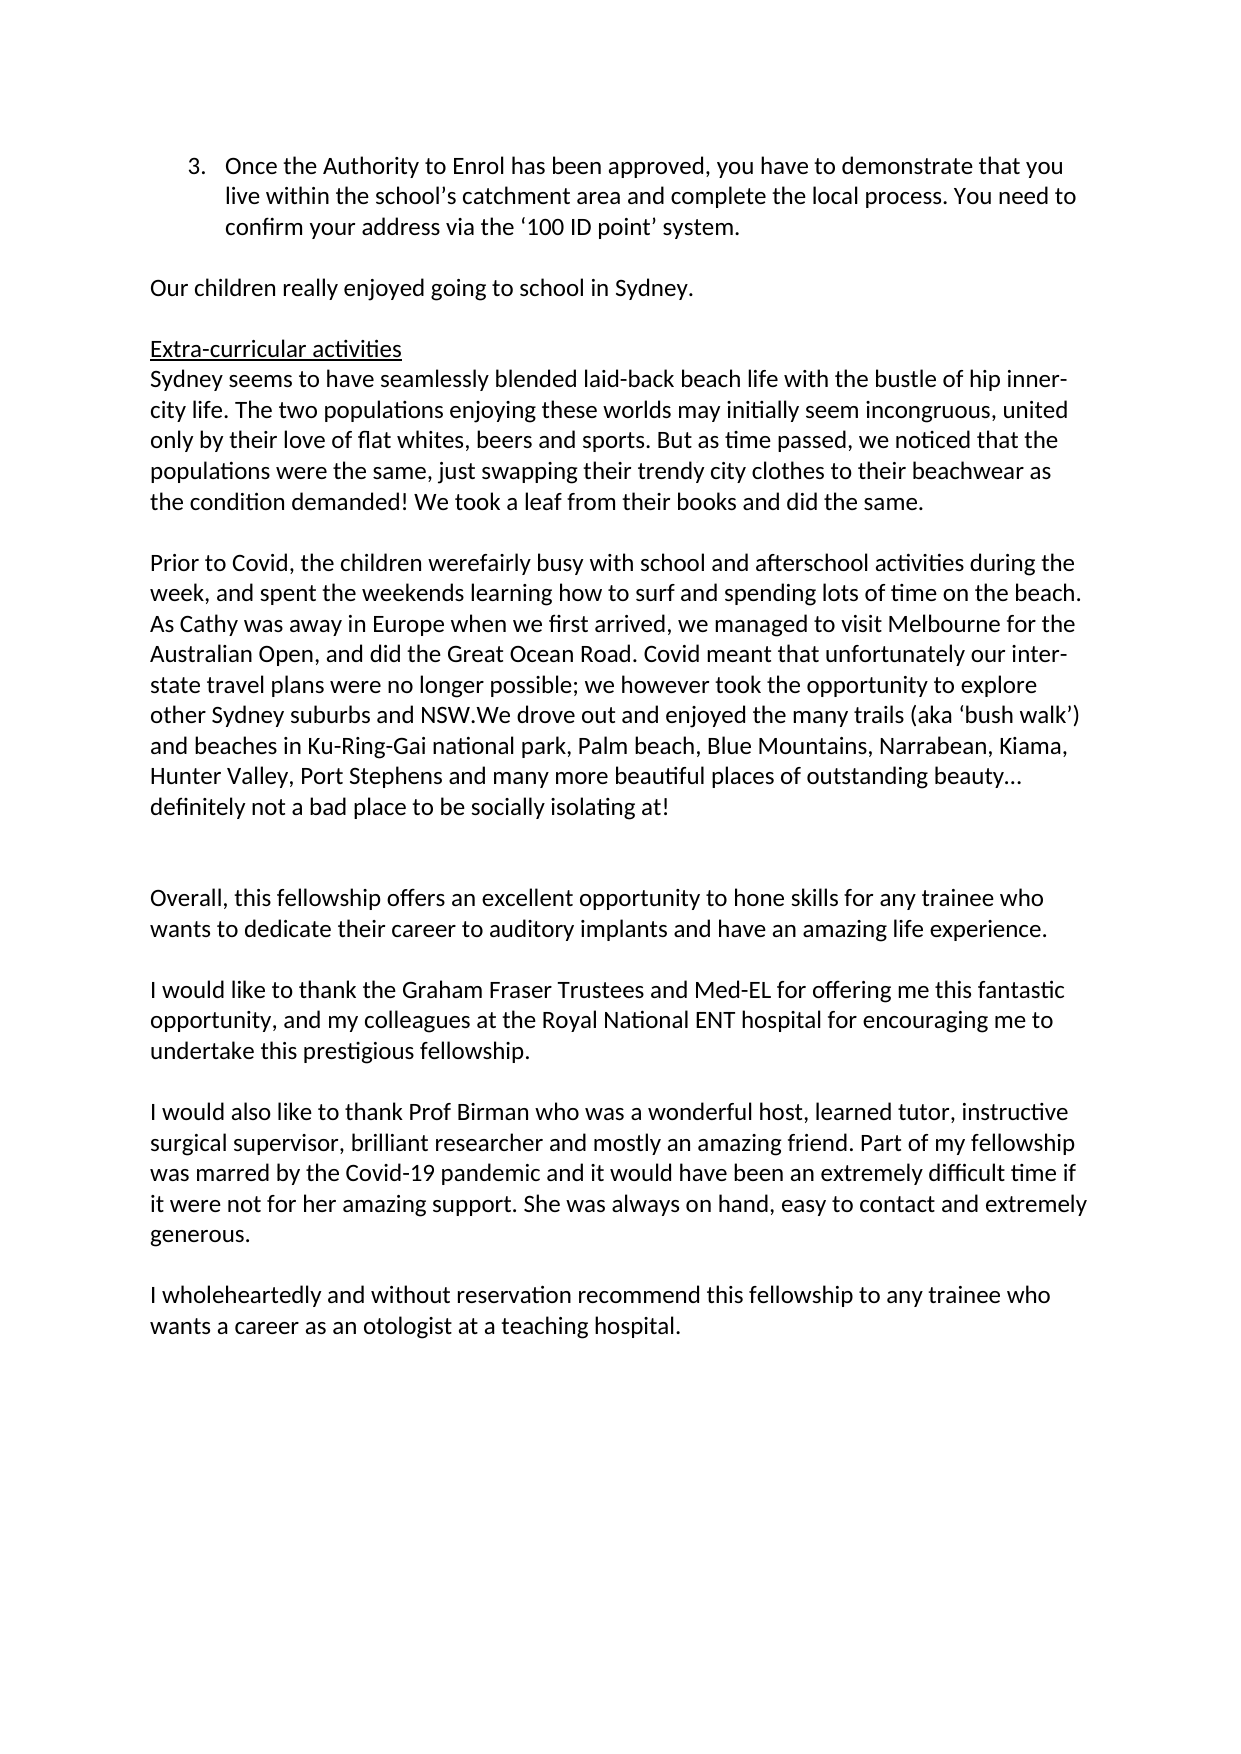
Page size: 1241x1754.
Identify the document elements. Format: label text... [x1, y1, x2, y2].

text I would also like to thank Prof Birman who was a wonderful host, learned tutor, instructive surgical supervisor, brilliant researcher and mostly an amazing friend. Part of my fellowship was marred by the Covid-19 pandemic and it would have been an extremely difficult time if it were not for her amazing support. She was always on hand, easy to contact and extremely generous. [150, 1096, 1090, 1249]
text Overall, this fellowship offers an excellent opportunity to hone skills for any trainee who wants to dedicate their career to auditory implants and have an amazing life experience. [150, 882, 1090, 943]
list Once the Authority to Enrol has been approved, you have to demonstrate that you live within the school’s catchment area and complete the local process. You need to confirm your address via the ‘100 ID point’ system. [187, 150, 1090, 242]
text I wholeheartedly and without reservation recommend this fellowship to any trainee who wants a career as an otologist at a teaching hospital. [150, 1279, 1090, 1340]
text Sydney seems to have seamlessly blended laid-back beach life with the bustle of hip inner-city life. The two populations enjoying these worlds may initially seem incongruous, united only by their love of flat whites, beers and sports. But as time passed, we noticed that the populations were the same, just swapping their trendy city clothes to their beachwear as the condition demanded! We took a leaf from their books and did the same. [150, 364, 1090, 516]
text Extra-curricular activities [150, 333, 1090, 364]
text Prior to Covid, the children werefairly busy with school and afterschool activities during the week, and spent the weekends learning how to surf and spending lots of time on the beach. As Cathy was away in Europe when we first arrived, we managed to visit Melbourne for the Australian Open, and did the Great Ocean Road. Covid meant that unfortunately our inter-state travel plans were no longer possible; we however took the opportunity to explore other Sydney suburbs and NSW.We drove out and enjoyed the many trails (aka ‘bush walk’) and beaches in Ku-Ring-Gai national park, Palm beach, Blue Mountains, Narrabean, Kiama, Hunter Valley, Port Stephens and many more beautiful places of outstanding beauty… definitely not a bad place to be socially isolating at! [150, 547, 1090, 821]
text Our children really enjoyed going to school in Sydney. [150, 272, 1090, 303]
text I would like to thank the Graham Fraser Trustees and Med-EL for offering me this fantastic opportunity, and my colleagues at the Royal National ENT hospital for encouraging me to undertake this prestigious fellowship. [150, 974, 1090, 1066]
